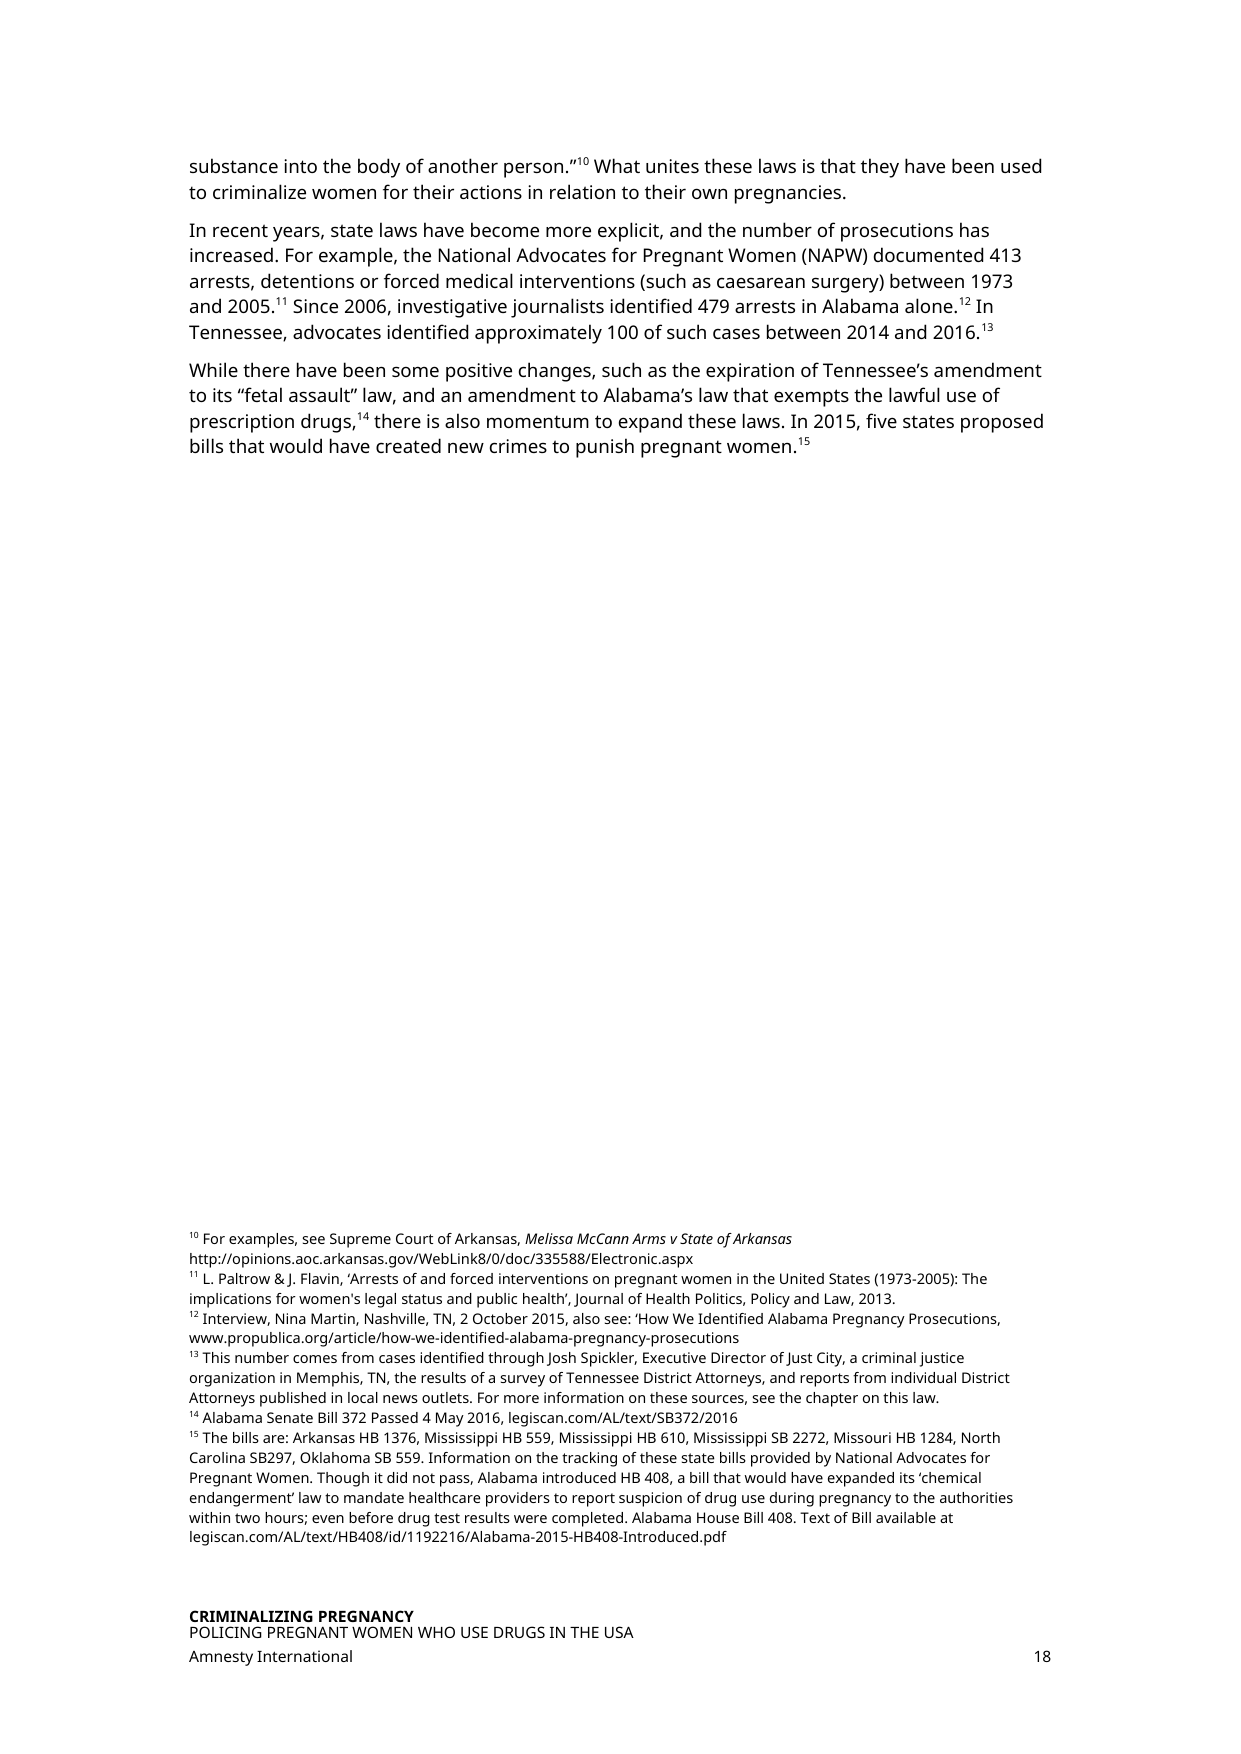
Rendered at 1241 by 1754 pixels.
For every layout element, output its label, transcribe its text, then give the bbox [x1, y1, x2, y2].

text While there have been some positive changes, such as the expiration of Tennessee’s amendment to its “fetal assault” law, and an amendment to Alabama’s law that exempts the lawful use of prescription drugs, there is also momentum to expand these laws. In 2015, five states proposed bills that would have created new crimes to punish pregnant women. [189, 357, 1051, 459]
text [189, 153, 1051, 204]
text In recent years, state laws have become more explicit, and the number of prosecutions has increased. For example, the National Advocates for Pregnant Women (NAPW) documented 413 arrests, detentions or forced medical interventions (such as caesarean surgery) between 1973 and 2005. Since 2006, investigative journalists identified 479 arrests in Alabama alone. In Tennessee, advocates identified approximately 100 of such cases between 2014 and 2016. [189, 217, 1051, 345]
